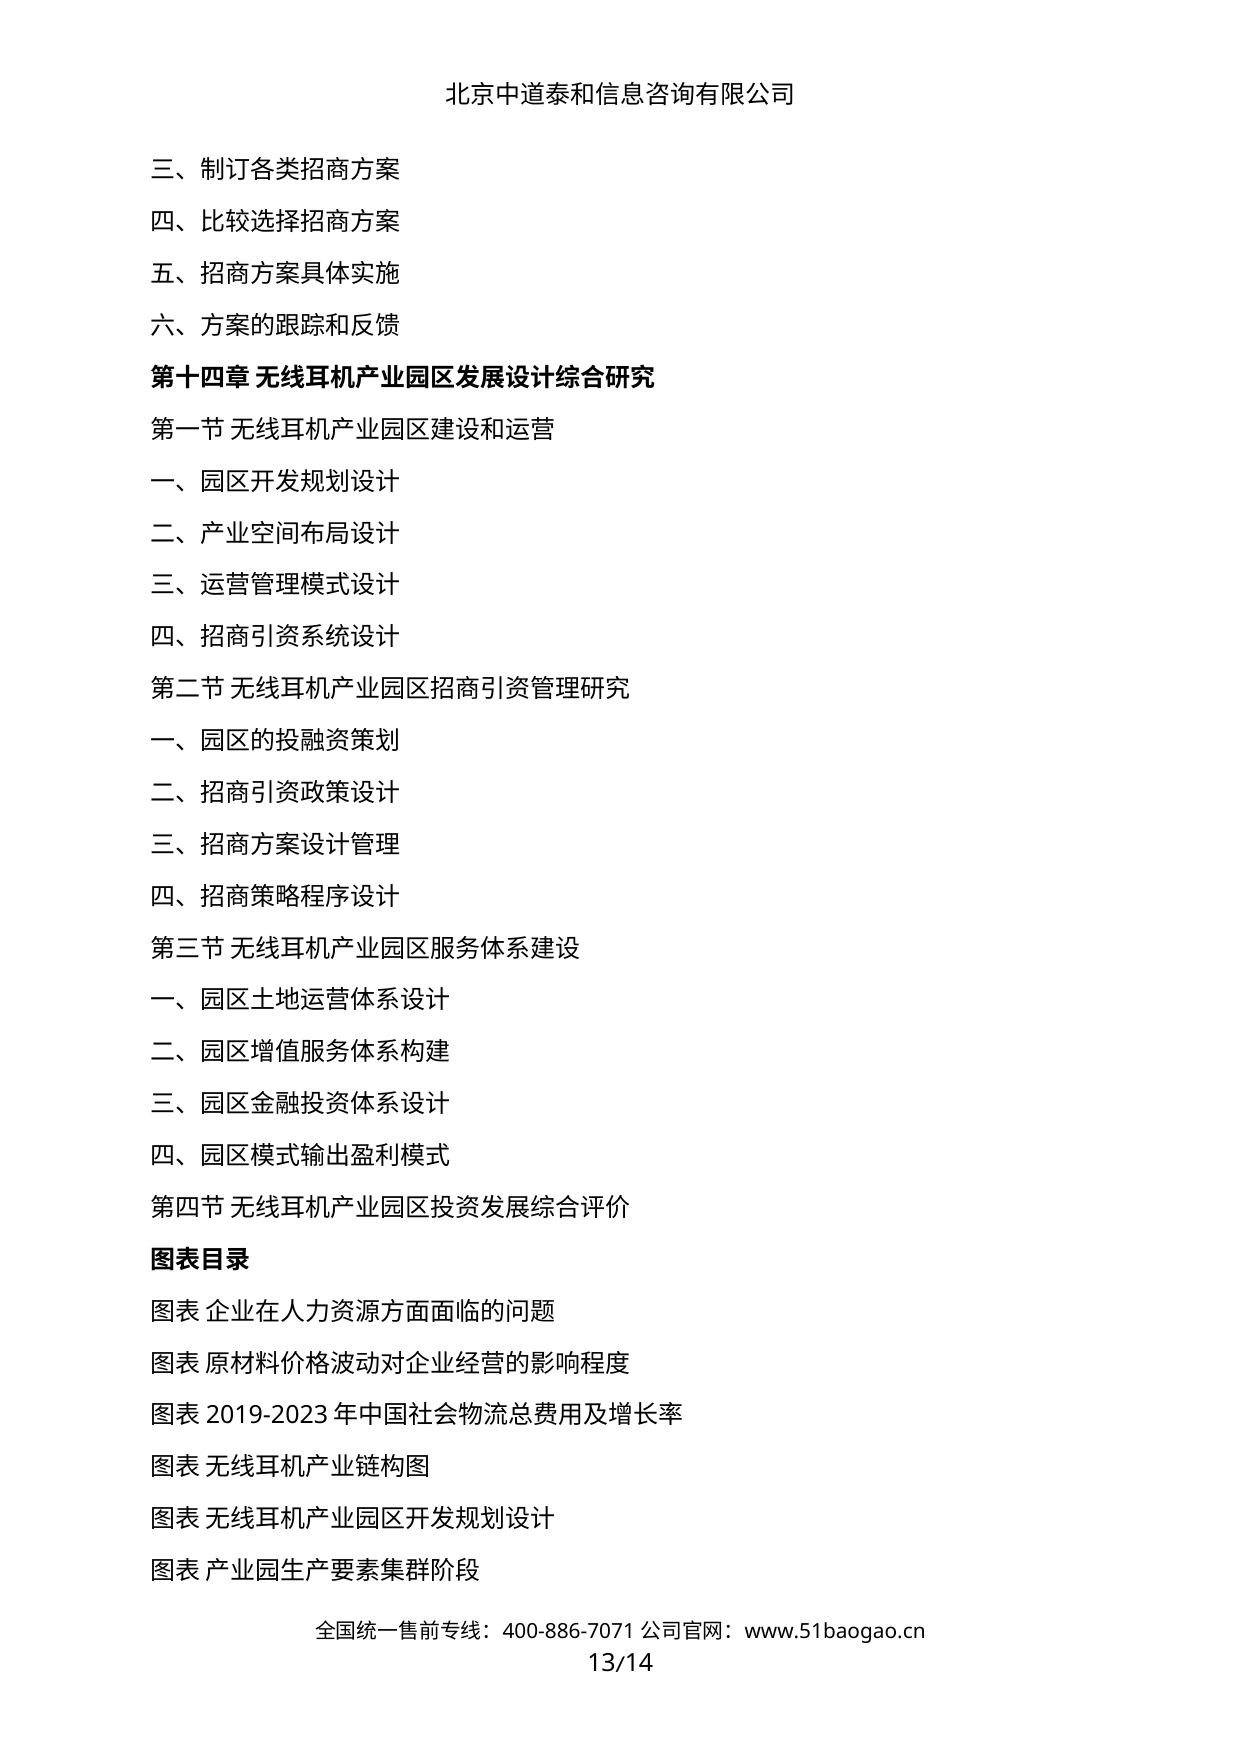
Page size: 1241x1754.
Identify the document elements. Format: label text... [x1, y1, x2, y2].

text 五、招商方案具体实施 [150, 254, 1090, 290]
text 六、方案的跟踪和反馈 [150, 306, 1090, 342]
text 四、园区模式输出盈利模式 [150, 1136, 1090, 1172]
text 四、比较选择招商方案 [150, 202, 1090, 238]
text 四、招商策略程序设计 [150, 876, 1090, 912]
text 第四节 无线耳机产业园区投资发展综合评价 [150, 1187, 1090, 1224]
text 三、制订各类招商方案 [150, 150, 1090, 186]
text 一、园区的投融资策划 [150, 721, 1090, 757]
text 四、招商引资系统设计 [150, 617, 1090, 653]
text 第二节 无线耳机产业园区招商引资管理研究 [150, 669, 1090, 705]
text 三、招商方案设计管理 [150, 824, 1090, 861]
text 图表 无线耳机产业链构图 [150, 1447, 1090, 1483]
text 第三节 无线耳机产业园区服务体系建设 [150, 928, 1090, 964]
text 二、园区增值服务体系构建 [150, 1032, 1090, 1068]
text 图表 无线耳机产业园区开发规划设计 [150, 1499, 1090, 1535]
text 图表 原材料价格波动对企业经营的影响程度 [150, 1343, 1090, 1379]
text 第十四章 无线耳机产业园区发展设计综合研究 [150, 357, 1090, 394]
text 第一节 无线耳机产业园区建设和运营 [150, 409, 1090, 446]
text 三、园区金融投资体系设计 [150, 1084, 1090, 1120]
text 二、产业空间布局设计 [150, 513, 1090, 549]
text 图表 2019-2023年中国社会物流总费用及增长率 [150, 1395, 1090, 1431]
text 三、运营管理模式设计 [150, 565, 1090, 601]
text 二、招商引资政策设计 [150, 772, 1090, 809]
text 一、园区土地运营体系设计 [150, 980, 1090, 1016]
text 图表 企业在人力资源方面面临的问题 [150, 1291, 1090, 1327]
text 一、园区开发规划设计 [150, 461, 1090, 497]
text 图表 产业园生产要素集群阶段 [150, 1551, 1090, 1587]
text 图表目录 [150, 1239, 1090, 1276]
